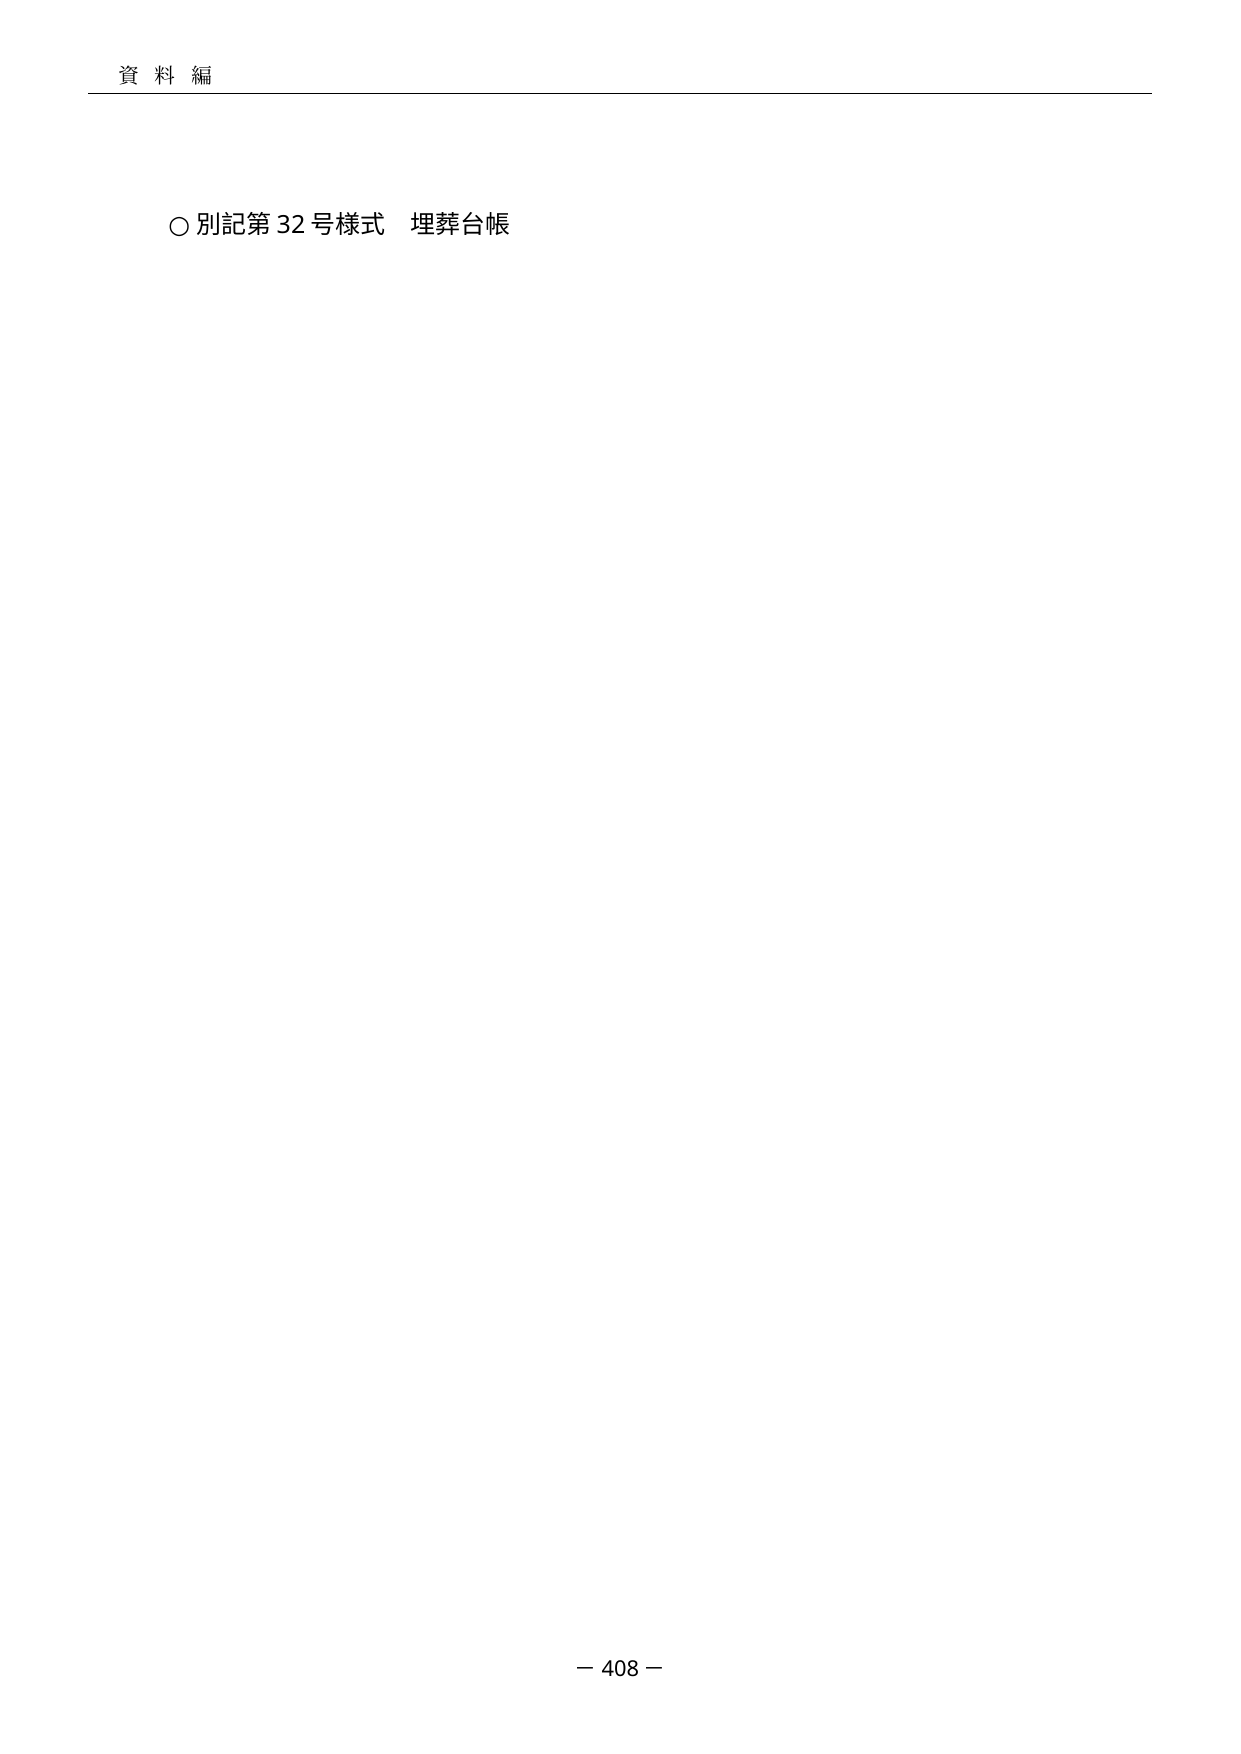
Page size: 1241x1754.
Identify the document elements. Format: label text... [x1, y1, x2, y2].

text ○ 別記第32号様式 埋葬台帳 [118, 192, 1122, 254]
